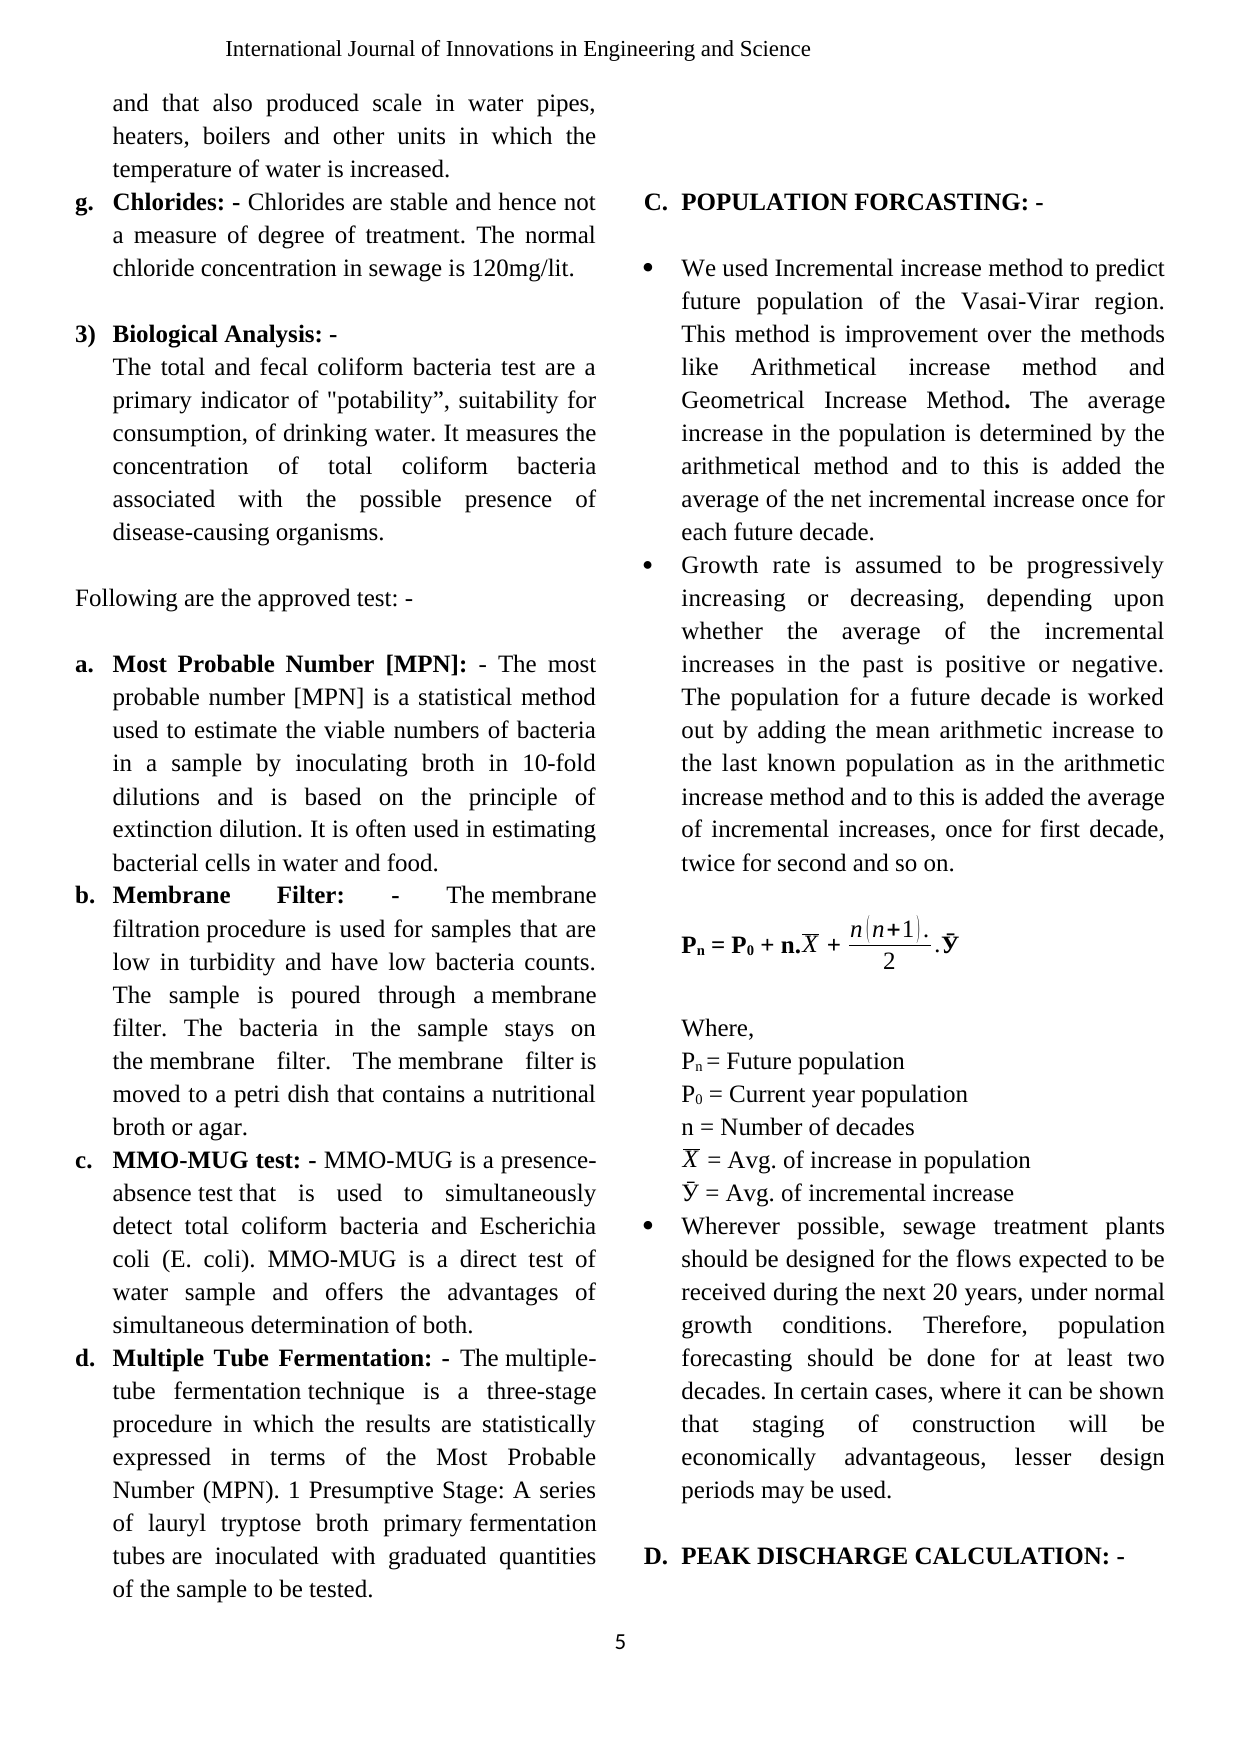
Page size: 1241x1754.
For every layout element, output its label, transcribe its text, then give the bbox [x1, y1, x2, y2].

text Where, [681, 1013, 1165, 1042]
text The total and fecal coliform bacteria test are a primary indicator of "potability”, suitability for consumption, of drinking water. It measures the concentration of total coliform bacteria associated with the possible presence of disease-causing organisms. [112, 352, 596, 546]
list Growth rate is assumed to be progressively increasing or decreasing, depending upon whether the average of the incremental increases in the past is positive or negative. The population for a future decade is worked out by adding the mean arithmetic increase to the last known population as in the arithmetic increase method and to this is added the average of incremental increases, once for first decade, twice for second and so on. [644, 550, 1165, 876]
list Chlorides: - Chlorides are stable and hence not a measure of degree of treatment. The normal chloride concentration in sewage is 120mg/lit. [75, 187, 596, 282]
list MMO-MUG test: - MMO-MUG is a presence-absence test that is used to simultaneously detect total coliform bacteria and Escherichia coli (E. coli). MMO-MUG is a direct test of water sample and offers the advantages of simultaneous determination of both. [75, 1145, 596, 1339]
list Membrane Filter: - The membrane filtration procedure is used for samples that are low in turbidity and have low bacteria counts. The sample is poured through a membrane filter. The bacteria in the sample stays on the membrane filter. The membrane filter is moved to a petri dish that contains a nutritional broth or agar. [75, 881, 596, 1141]
text = Avg. of increase in population [681, 1145, 1165, 1174]
text Pn = Future population [681, 1046, 1165, 1075]
list Wherever possible, sewage treatment plants should be designed for the flows expected to be received during the next 20 years, under normal growth conditions. Therefore, population forecasting should be done for at least two decades. In certain cases, where it can be shown that staging of construction will be economically advantageous, lesser design periods may be used. [644, 1211, 1165, 1504]
text n = Number of decades [681, 1112, 1165, 1141]
list POPULATION FORCASTING: - [644, 187, 1165, 216]
subtitle We used Incremental increase method to predict future population of the Vasai-Virar region. This method is improvement over the methods like Arithmetical increase method and Geometrical Increase Method. The average increase in the population is determined by the arithmetical method and to this is added the average of the net incremental increase once for each future decade. [644, 253, 1165, 546]
list Biological Analysis: - [75, 319, 596, 348]
text Following are the approved test: - [75, 583, 596, 612]
list Most Probable Number [MPN]: - The most probable number [MPN] is a statistical method used to estimate the viable numbers of bacteria in a sample by inoculating broth in 10-fold dilutions and is based on the principle of extinction dilution. It is often used in estimating bacterial cells in water and food. [75, 649, 596, 876]
text P0 = Current year population [681, 1079, 1165, 1108]
text Ӯ = Avg. of incremental increase [681, 1178, 1165, 1207]
list Multiple Tube Fermentation: - The multiple-tube fermentation technique is a three-stage procedure in which the results are statistically expressed in terms of the Most Probable Number (MPN). 1 Presumptive Stage: A series of lauryl tryptose broth primary fermentation tubes are inoculated with graduated quantities of the sample to be tested. [75, 1343, 596, 1603]
list PEAK DISCHARGE CALCULATION: - [644, 1541, 1165, 1570]
text Pn = P0 + n. + Ӯ [681, 914, 1165, 976]
